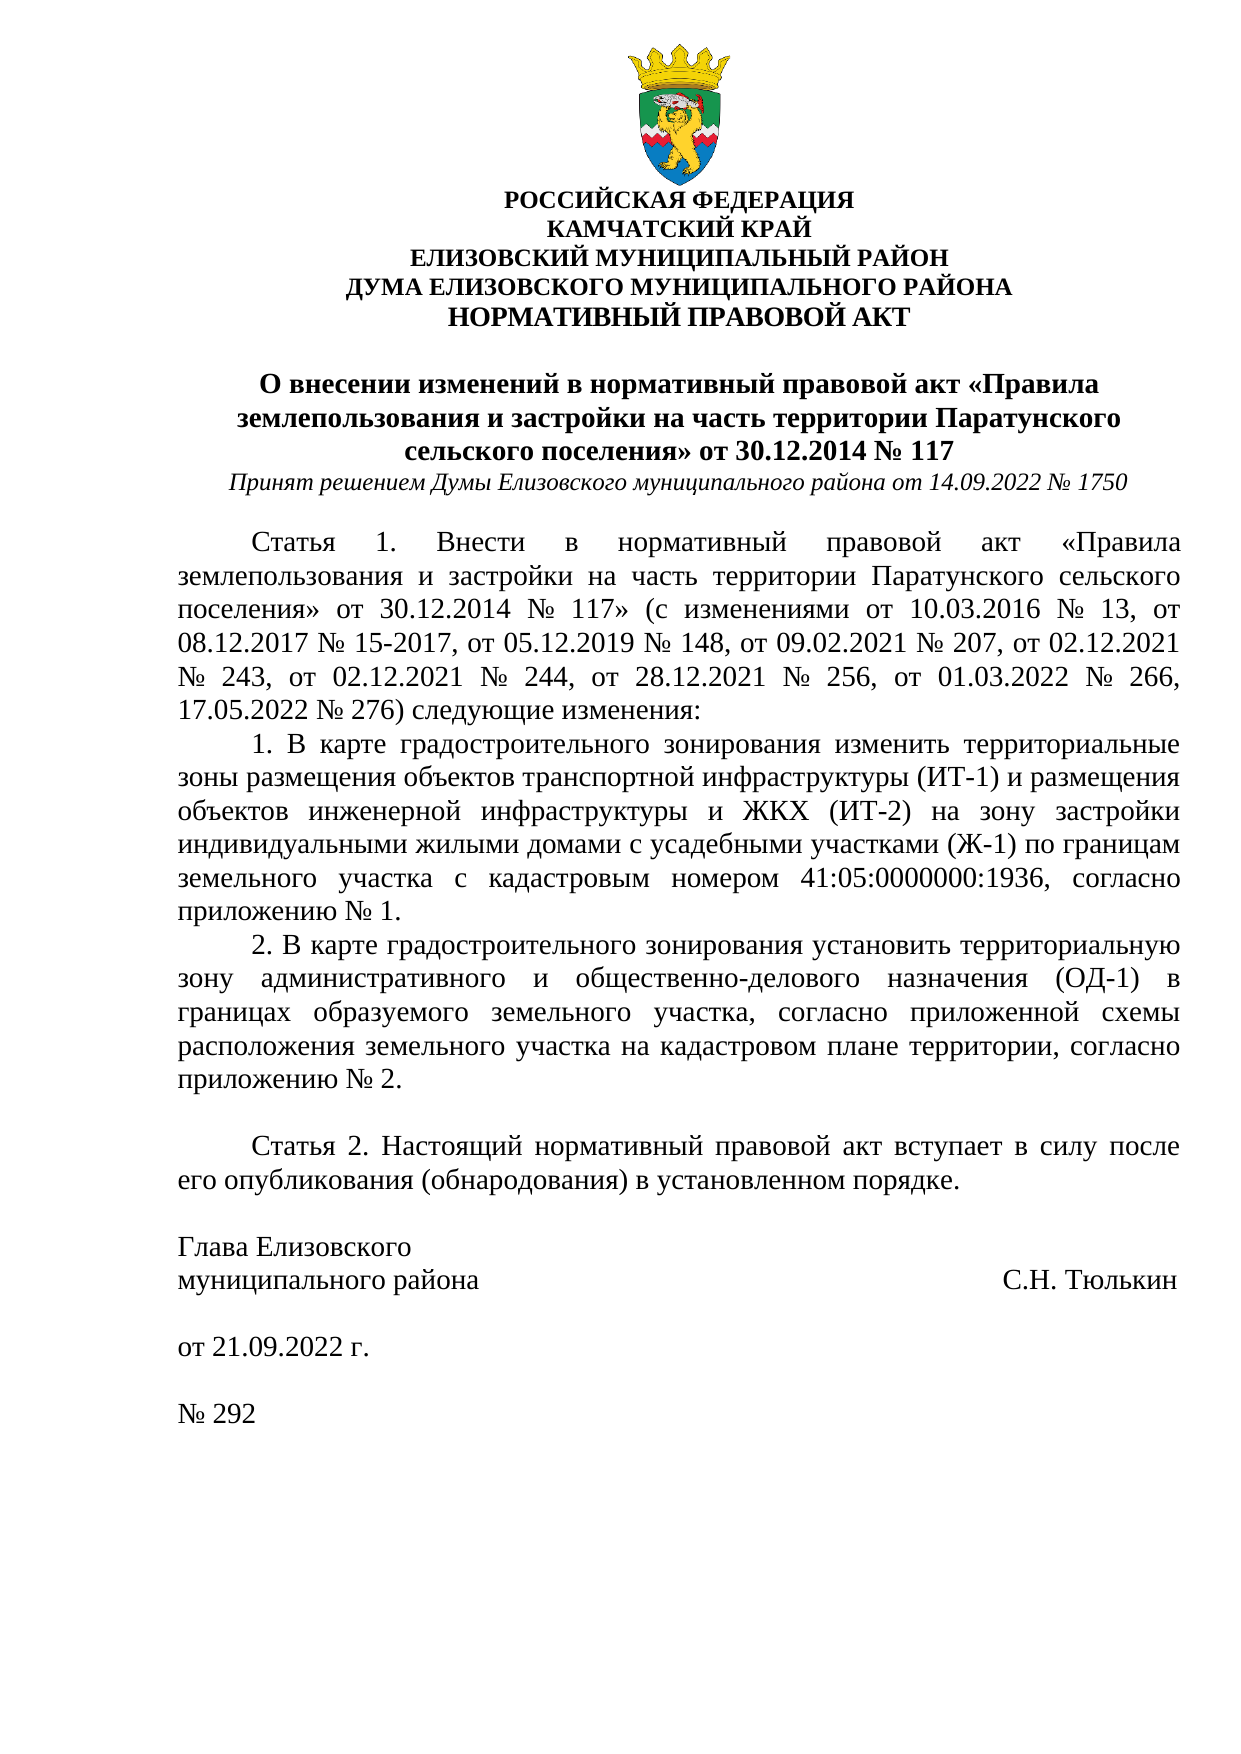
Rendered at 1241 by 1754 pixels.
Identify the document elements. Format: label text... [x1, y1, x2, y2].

text 1. В карте градостроительного зонирования изменить территориальные зоны размещения объектов транспортной инфраструктуры (ИТ-1) и размещения объектов инженерной инфраструктуры и ЖКХ (ИТ-2) на зону застройки индивидуальными жилыми домами с усадебными участками (Ж-1) по границам земельного участка с кадастровым номером 41:05:0000000:1936, согласно приложению № 1. [177, 726, 1181, 927]
text ЕЛИЗОВСКИЙ МУНИЦИПАЛЬНЫЙ РАЙОН [177, 243, 1181, 272]
text муниципального района С.Н. Тюлькин [177, 1262, 1181, 1296]
text КАМЧАТСКИЙ КРАЙ [177, 214, 1181, 243]
text № 292 [177, 1397, 1181, 1430]
text НОРМАТИВНЫЙ ПРАВОВОЙ АКТ [177, 301, 1181, 333]
text от 21.09.2022 г. [177, 1329, 1181, 1363]
text Принят решением Думы Елизовского муниципального района от 14.09.2022 № 1750 [177, 467, 1181, 496]
text О внесении изменений в нормативный правовой акт «Правила землепользования и застройки на часть территории Паратунского сельского поселения» от 30.12.2014 № 117 [177, 366, 1181, 467]
picture [628, 44, 731, 186]
text ДУМА ЕЛИЗОВСКОГО МУНИЦИПАЛЬНОГО РАЙОНА [177, 272, 1181, 301]
text Статья 2. Настоящий нормативный правовой акт вступает в силу после его опубликования (обнародования) в установленном порядке. [177, 1128, 1181, 1195]
text 2. В карте градостроительного зонирования установить территориальную зону административного и общественно-делового назначения (ОД-1) в границах образуемого земельного участка, согласно приложенной схемы расположения земельного участка на кадастровом плане территории, согласно приложению № 2. [177, 927, 1181, 1095]
text Глава Елизовского [177, 1229, 1181, 1262]
text РОССИЙСКАЯ ФЕДЕРАЦИЯ [177, 186, 1181, 214]
text Статья 1. Внести в нормативный правовой акт «Правила землепользования и застройки на часть территории Паратунского сельского поселения» от 30.12.2014 № 117» (с изменениями от 10.03.2016 № 13, от 08.12.2017 № 15-2017, от 05.12.2019 № 148, от 09.02.2021 № 207, от 02.12.2021 № 243, от 02.12.2021 № 244, от 28.12.2021 № 256, от 01.03.2022 № 266, 17.05.2022 № 276) следующие изменения: [177, 524, 1181, 726]
